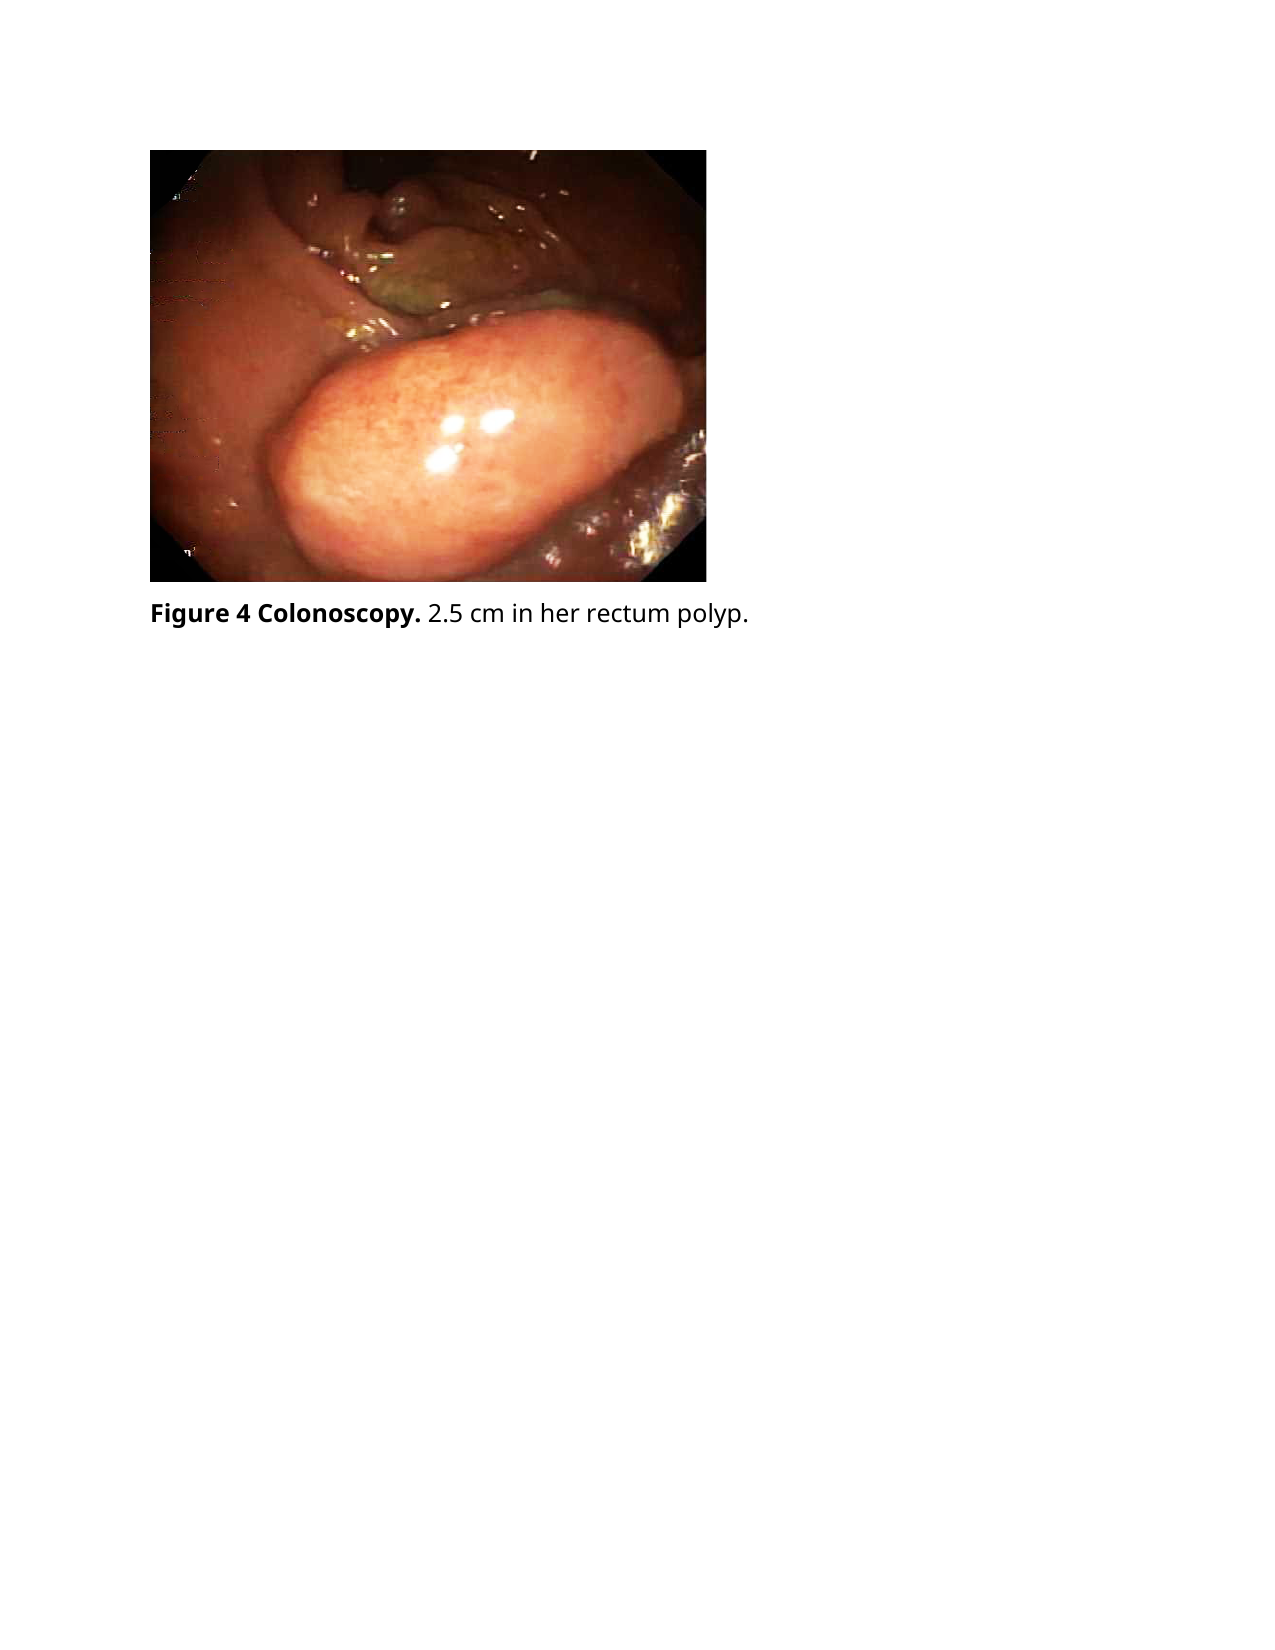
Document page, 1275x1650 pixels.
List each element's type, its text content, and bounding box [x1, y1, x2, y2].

text Figure 4 Colonoscopy. 2.5 cm in her rectum polyp. [150, 596, 1125, 630]
picture [150, 150, 707, 582]
